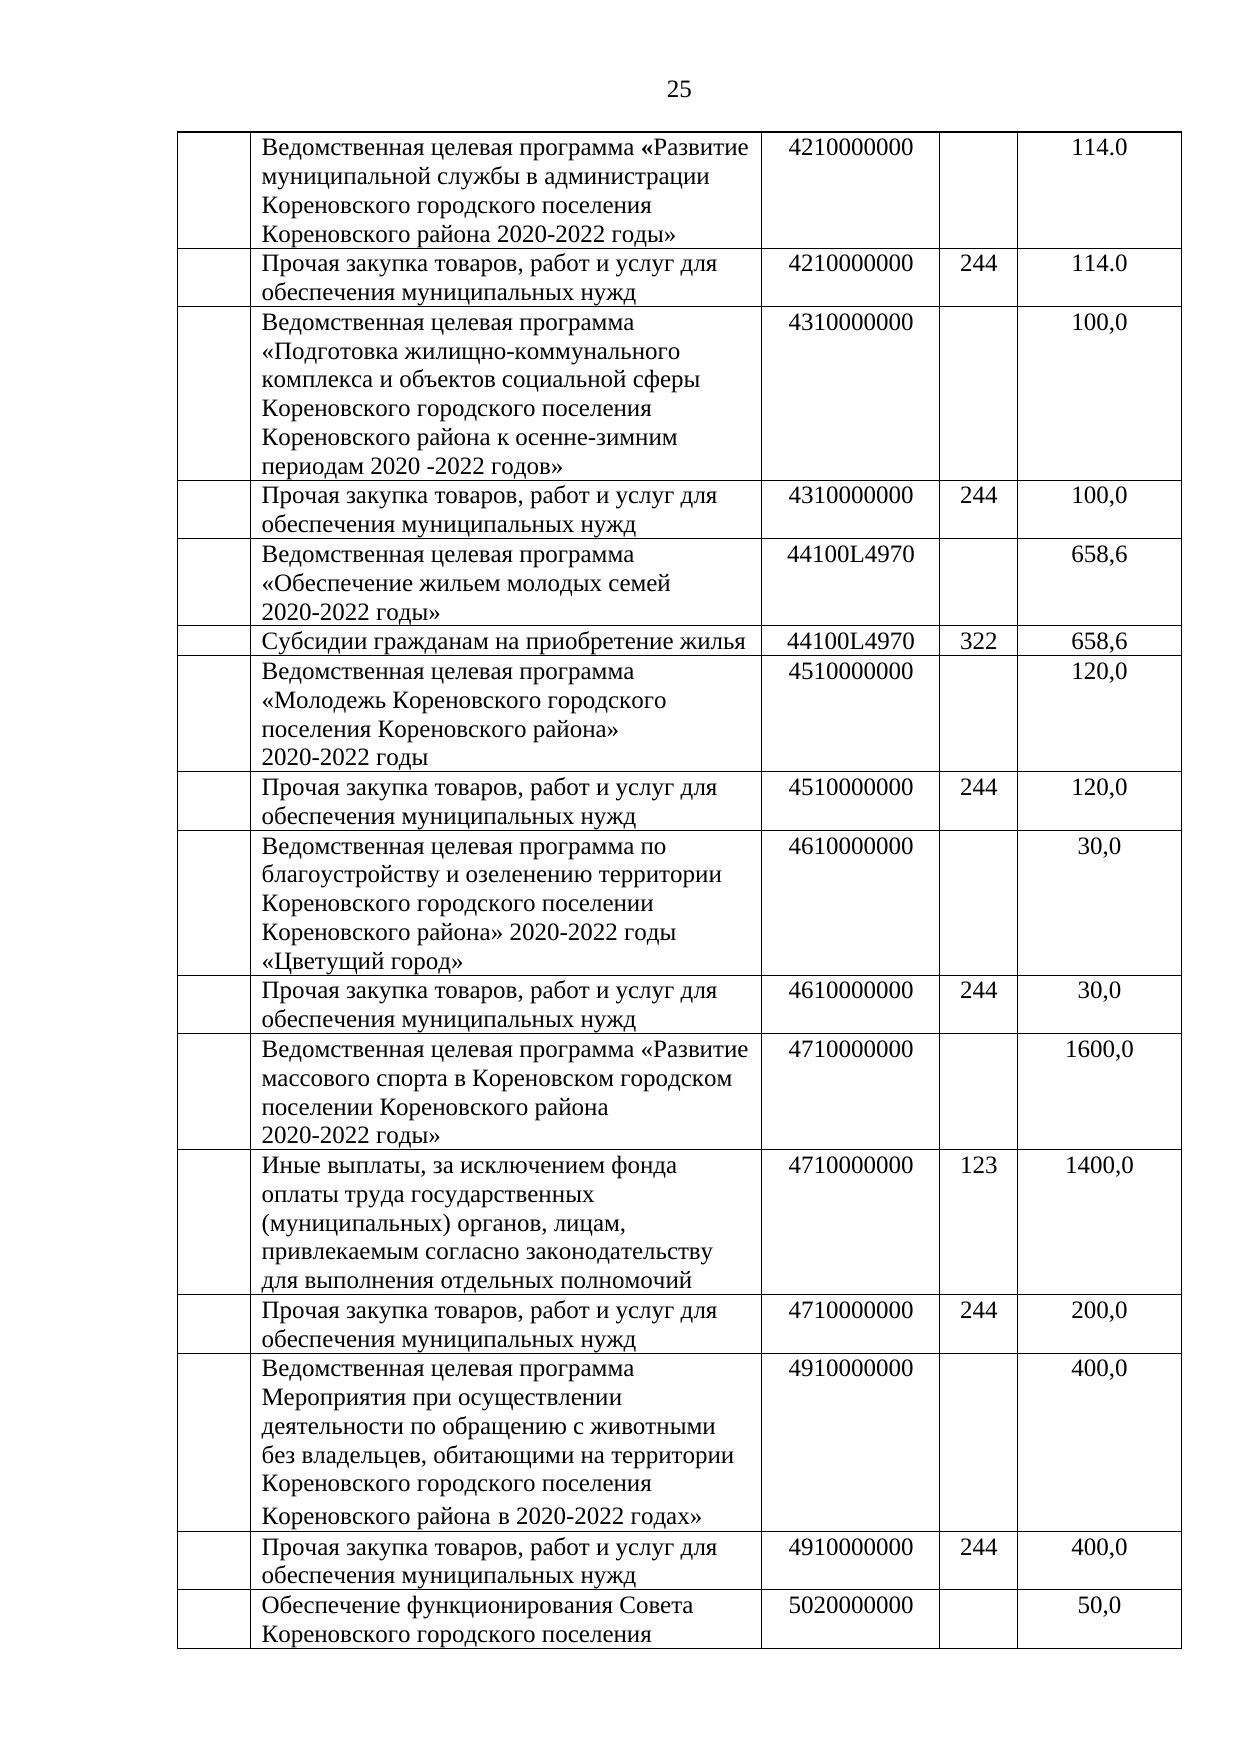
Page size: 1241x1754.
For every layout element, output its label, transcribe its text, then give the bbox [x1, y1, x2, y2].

table_cell Ведомственная целевая программа «Развитие массового спорта в Кореновском городском поселении Кореновского района 2020-2022 годы» [251, 1034, 761, 1149]
table_cell 4610000000 [762, 831, 939, 974]
table_cell Прочая закупка товаров, работ и услуг для обеспечения муниципальных нужд [251, 976, 761, 1033]
table_cell [178, 626, 250, 655]
table_cell 244 [940, 481, 1017, 538]
table_cell 244 [940, 976, 1017, 1033]
table_cell [178, 1354, 250, 1531]
table_cell 1600,0 [1018, 1034, 1181, 1149]
table_cell 120,0 [1018, 772, 1181, 830]
table_cell [940, 133, 1017, 247]
table_cell 4610000000 [762, 976, 939, 1033]
table_cell Ведомственная целевая программа «Развитие муниципальной службы в администрации Кореновского городского поселения Кореновского района 2020-2022 годы» [251, 133, 761, 247]
table_cell [178, 1590, 250, 1648]
table_cell 244 [940, 249, 1017, 306]
table_cell 114.0 [1018, 249, 1181, 306]
table_cell 123 [940, 1150, 1017, 1294]
table_cell [178, 307, 250, 479]
table_cell 4210000000 [762, 133, 939, 247]
table_cell Прочая закупка товаров, работ и услуг для обеспечения муниципальных нужд [251, 1295, 761, 1352]
table_cell [178, 481, 250, 538]
table_cell 200,0 [1018, 1295, 1181, 1352]
table_cell 1400,0 [1018, 1150, 1181, 1294]
table_cell 44100L4970 [762, 626, 939, 655]
table_cell Ведомственная целевая программа «Подготовка жилищно-коммунального комплекса и объектов социальной сферы Кореновского городского поселения Кореновского района к осенне-зимним периодам 2020 -2022 годов» [251, 307, 761, 479]
table_cell [940, 656, 1017, 771]
table_cell [178, 772, 250, 830]
table_cell [178, 133, 250, 247]
table_cell 100,0 [1018, 481, 1181, 538]
table_cell [178, 249, 250, 306]
table_cell [940, 831, 1017, 974]
table_cell 4710000000 [762, 1295, 939, 1352]
table_cell 322 [940, 626, 1017, 655]
table_cell 5020000000 [762, 1590, 939, 1648]
table_cell [178, 1150, 250, 1294]
table_cell 400,0 [1018, 1354, 1181, 1531]
table_cell 30,0 [1018, 976, 1181, 1033]
table_cell Прочая закупка товаров, работ и услуг для обеспечения муниципальных нужд [251, 481, 761, 538]
table_cell Иные выплаты, за исключением фонда оплаты труда государственных (муниципальных) органов, лицам, привлекаемым согласно законодательству для выполнения отдельных полномочий [251, 1150, 761, 1294]
table_cell 4910000000 [762, 1354, 939, 1531]
table_cell Прочая закупка товаров, работ и услуг для обеспечения муниципальных нужд [251, 772, 761, 830]
table_cell 244 [940, 1532, 1017, 1589]
table_cell Прочая закупка товаров, работ и услуг для обеспечения муниципальных нужд [251, 249, 761, 306]
table_cell [940, 1590, 1017, 1648]
table_cell Субсидии гражданам на приобретение жилья [251, 626, 761, 655]
table_cell Ведомственная целевая программа «Молодежь Кореновского городского поселения Кореновского района» 2020-2022 годы [251, 656, 761, 771]
table_cell [940, 307, 1017, 479]
table_cell [178, 1034, 250, 1149]
table_cell 114.0 [1018, 133, 1181, 247]
table_cell [178, 976, 250, 1033]
table_cell [178, 1295, 250, 1352]
table_cell 658,6 [1018, 626, 1181, 655]
table_cell 4910000000 [762, 1532, 939, 1589]
table_cell 400,0 [1018, 1532, 1181, 1589]
table_cell Прочая закупка товаров, работ и услуг для обеспечения муниципальных нужд [251, 1532, 761, 1589]
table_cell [251, 1590, 761, 1648]
table_cell 4510000000 [762, 772, 939, 830]
table_cell 44100L4970 [762, 539, 939, 625]
table_cell Ведомственная целевая программа «Обеспечение жильем молодых семей 2020-2022 годы» [251, 539, 761, 625]
table_cell 100,0 [1018, 307, 1181, 479]
table_cell 4310000000 [762, 307, 939, 479]
table_cell [178, 656, 250, 771]
table_cell 244 [940, 1295, 1017, 1352]
table_cell Ведомственная целевая программа Мероприятия при осуществлении деятельности по обращению с животными без владельцев, обитающими на территории Кореновского городского поселения Кореновского района в 2020-2022 годах» [251, 1354, 761, 1531]
table_cell [178, 1532, 250, 1589]
table_cell 4710000000 [762, 1034, 939, 1149]
table_cell 30,0 [1018, 831, 1181, 974]
table_cell Ведомственная целевая программа по благоустройству и озеленению территории Кореновского городского поселении Кореновского района» 2020-2022 годы «Цветущий город» [251, 831, 761, 974]
table_cell [178, 831, 250, 974]
table_cell 4510000000 [762, 656, 939, 771]
table_cell [940, 1034, 1017, 1149]
table_cell 4210000000 [762, 249, 939, 306]
table_cell [178, 539, 250, 625]
table_cell 4310000000 [762, 481, 939, 538]
table_cell 50,0 [1018, 1590, 1181, 1648]
table_cell 120,0 [1018, 656, 1181, 771]
table_cell [940, 539, 1017, 625]
table_cell [940, 1354, 1017, 1531]
table_cell 658,6 [1018, 539, 1181, 625]
table_cell 4710000000 [762, 1150, 939, 1294]
table_cell 244 [940, 772, 1017, 830]
